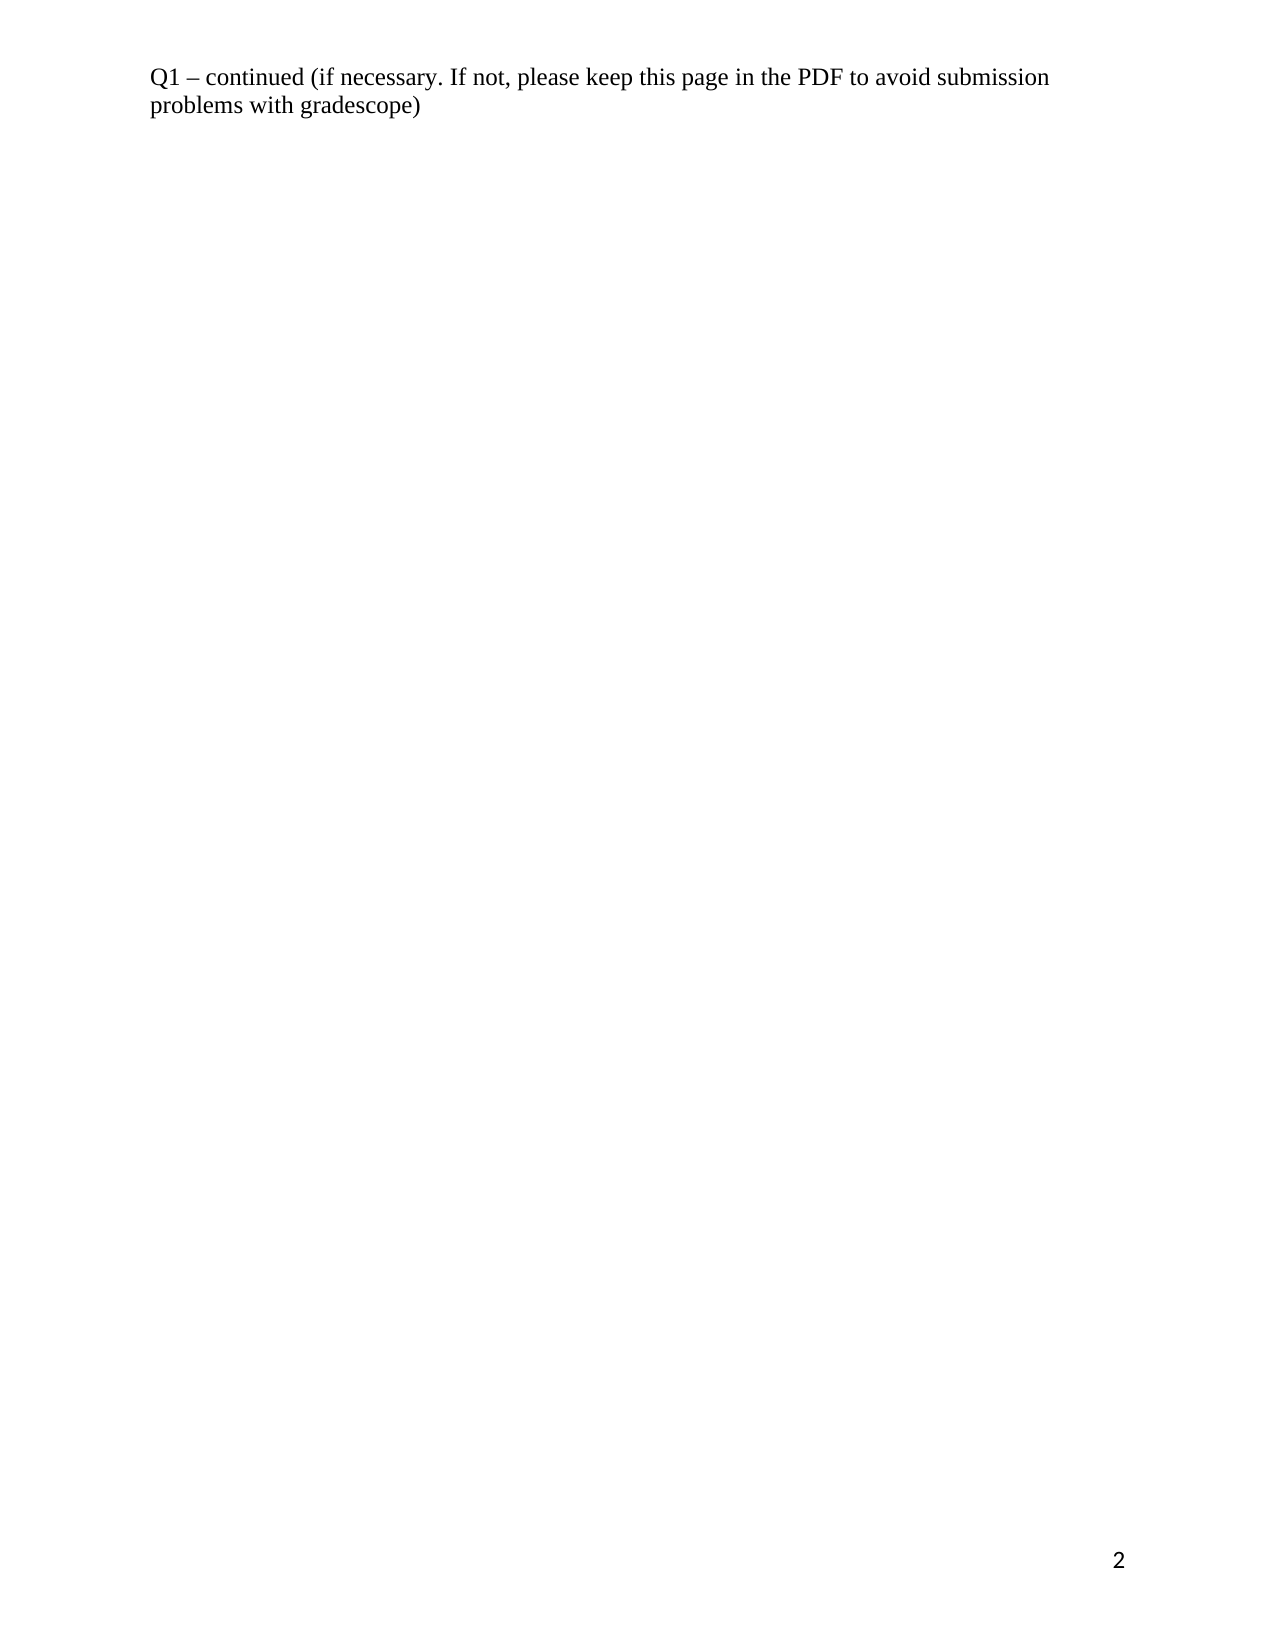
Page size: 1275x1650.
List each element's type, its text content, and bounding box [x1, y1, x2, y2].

text Q1 – continued (if necessary. If not, please keep this page in the PDF to avoid submission problems with gradescope) [150, 62, 1125, 119]
